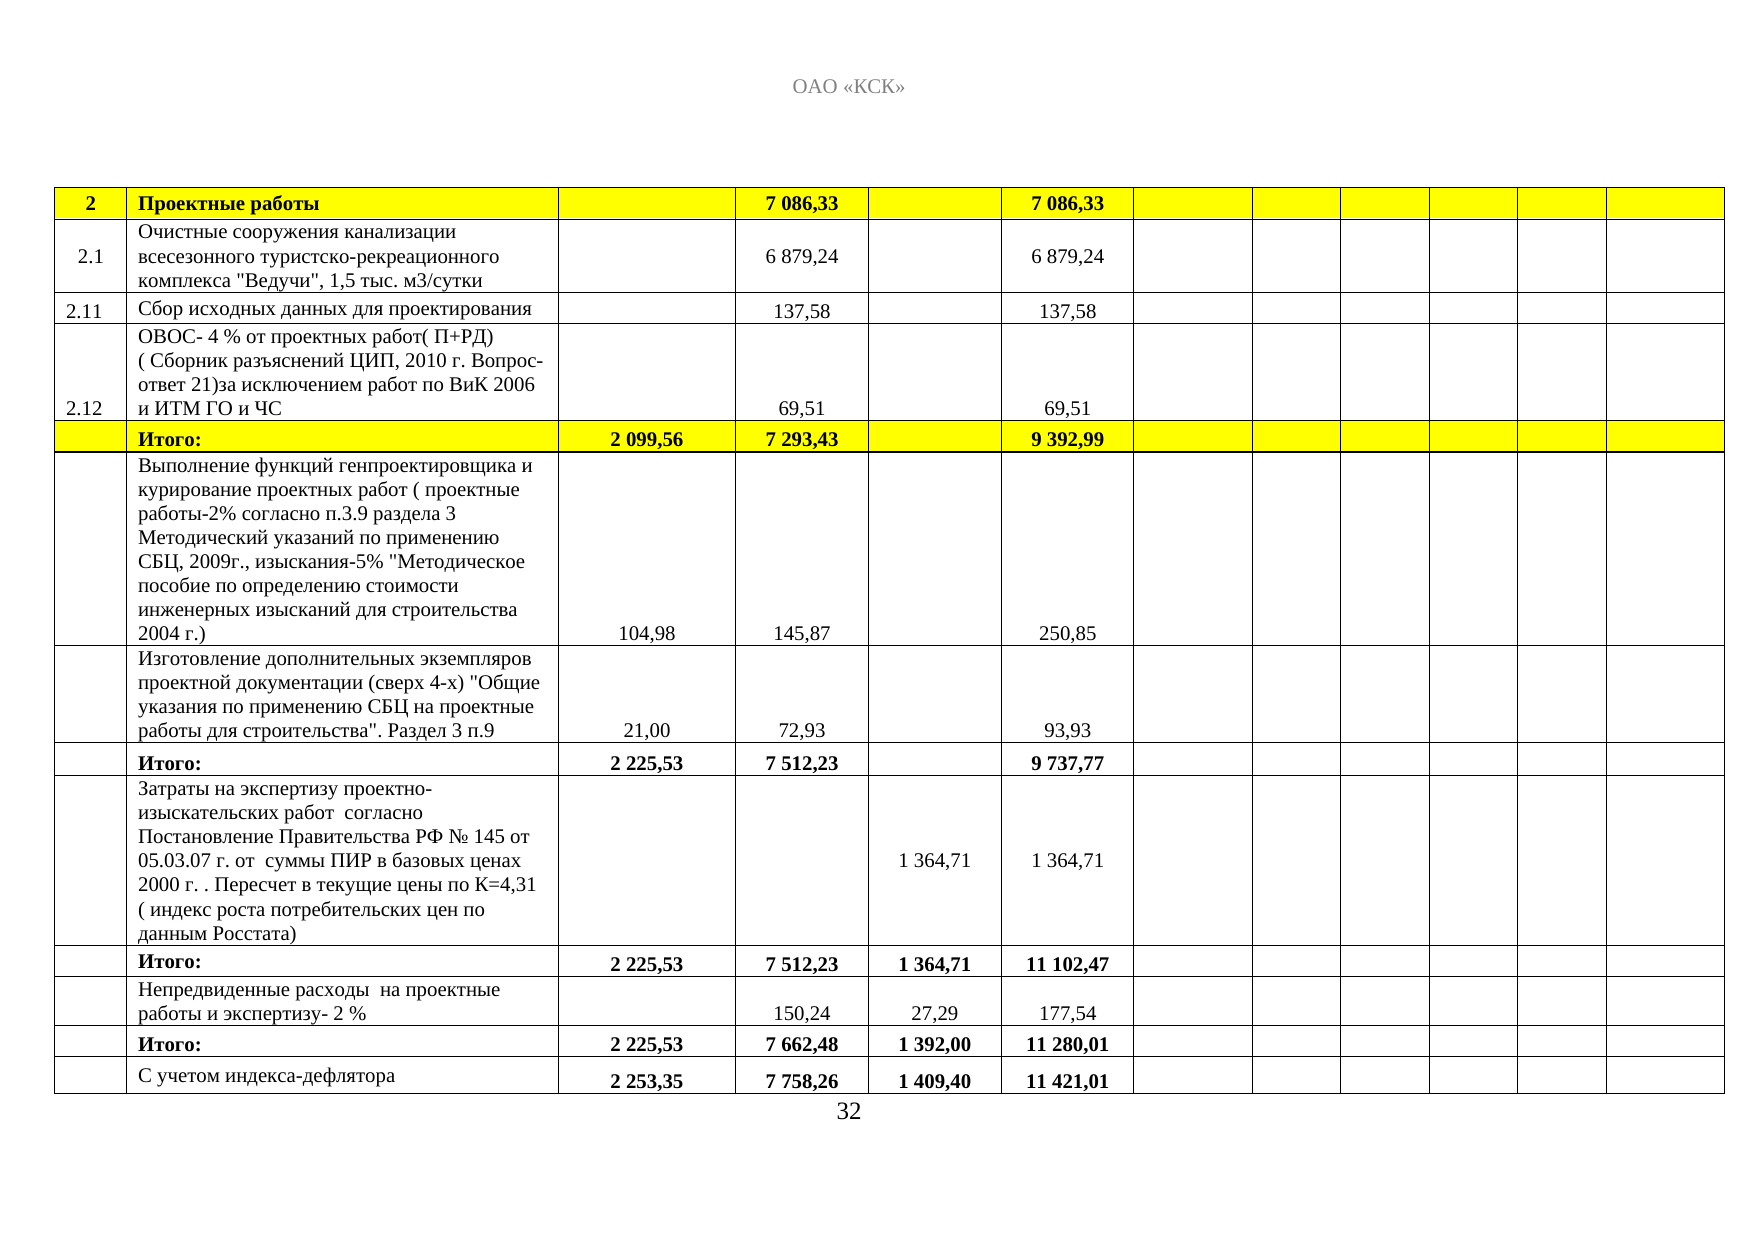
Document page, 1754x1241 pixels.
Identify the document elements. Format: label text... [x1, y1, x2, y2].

table_cell 2 225,53 [559, 1026, 735, 1056]
table_cell [55, 977, 126, 1025]
table_cell [1134, 946, 1252, 976]
table_cell [1607, 646, 1724, 742]
table_cell [1341, 977, 1429, 1025]
table_cell 2 225,53 [559, 946, 735, 976]
table_cell Проектные работы [127, 188, 558, 218]
table_cell [1341, 743, 1429, 775]
table_cell [559, 776, 735, 944]
table_cell [1607, 1026, 1724, 1056]
table_cell [1518, 324, 1606, 420]
table_cell Итого: [127, 421, 558, 451]
table_cell [1430, 1057, 1517, 1093]
table_cell [1253, 220, 1340, 292]
table_cell [869, 324, 1001, 420]
table_cell [1341, 188, 1429, 218]
table_cell [55, 946, 126, 976]
table_cell [1607, 293, 1724, 323]
table_cell [55, 743, 126, 775]
table_cell [869, 646, 1001, 742]
table_cell 11 102,47 [1002, 946, 1133, 976]
table_cell ОВОС- 4 % от проектных работ( П+РД)( Сборник разъяснений ЦИП, 2010 г. Вопрос-ответ 21)за исключением работ по ВиК 2006 и ИТМ ГО и ЧС [127, 324, 558, 420]
table_cell [1607, 453, 1724, 645]
table_cell 2 [55, 188, 126, 218]
table_cell 6 879,24 [1002, 220, 1133, 292]
table_cell Изготовление дополнительных экземпляров проектной документации (сверх 4-х) "Общие указания по применению СБЦ на проектные работы для строительства". Раздел 3 п.9 [127, 646, 558, 742]
table_cell [1341, 1026, 1429, 1056]
table_cell [736, 776, 868, 944]
table_cell [1607, 977, 1724, 1025]
table_cell [1253, 743, 1340, 775]
table_cell 27,29 [869, 977, 1001, 1025]
table_cell Сбор исходных данных для проектирования [127, 293, 558, 323]
table_cell [1430, 646, 1517, 742]
table_cell [1607, 324, 1724, 420]
table_cell [1430, 453, 1517, 645]
table_cell 150,24 [736, 977, 868, 1025]
table_cell [55, 1026, 126, 1056]
table_cell Итого: [127, 743, 558, 775]
table_cell [1518, 776, 1606, 944]
table_cell [1341, 453, 1429, 645]
table_cell [1341, 1057, 1429, 1093]
table_cell [1518, 293, 1606, 323]
table_cell 9 392,99 [1002, 421, 1133, 451]
table_cell 69,51 [1002, 324, 1133, 420]
table_cell [869, 188, 1001, 218]
table_cell [1341, 293, 1429, 323]
table_cell [1341, 646, 1429, 742]
table_cell Выполнение функций генпроектировщика и курирование проектных работ ( проектные работы-2% согласно п.3.9 раздела 3 Методический указаний по применению СБЦ, 2009г., изыскания-5% "Методическое пособие по определению стоимости инженерных изысканий для строительства 2004 г.) [127, 453, 558, 645]
table_cell Непредвиденные расходы на проектные работы и экспертизу- 2 % [127, 977, 558, 1025]
table_cell 1 364,71 [1002, 776, 1133, 944]
table_cell [1134, 188, 1252, 218]
table_cell [1607, 421, 1724, 451]
table_cell [1518, 646, 1606, 742]
table_cell 6 879,24 [736, 220, 868, 292]
table_cell [559, 220, 735, 292]
table_cell [1134, 220, 1252, 292]
table_cell [559, 188, 735, 218]
table_cell 93,93 [1002, 646, 1133, 742]
table_cell [1607, 220, 1724, 292]
table_cell [1253, 324, 1340, 420]
table_cell [1134, 646, 1252, 742]
table_cell [1253, 946, 1340, 976]
table_cell [559, 977, 735, 1025]
table_cell [869, 293, 1001, 323]
table_cell Очистные сооружения канализации всесезонного туристско-рекреационного комплекса "Ведучи", 1,5 тыс. м3/сутки [127, 220, 558, 292]
table_cell [1341, 324, 1429, 420]
table_cell 2 225,53 [559, 743, 735, 775]
table_cell [1253, 977, 1340, 1025]
table_cell 11 421,01 [1002, 1057, 1133, 1093]
table_cell 177,54 [1002, 977, 1133, 1025]
table_cell [55, 421, 126, 451]
table_cell [1134, 776, 1252, 944]
table_cell [1430, 421, 1517, 451]
table_cell [1430, 220, 1517, 292]
table_cell 2.12 [55, 324, 126, 420]
table_cell [1341, 220, 1429, 292]
table_cell 7 758,26 [736, 1057, 868, 1093]
table_cell [1430, 977, 1517, 1025]
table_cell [127, 1057, 558, 1093]
table_cell 7 086,33 [736, 188, 868, 218]
table_cell [1134, 743, 1252, 775]
table_cell 2.1 [55, 220, 126, 292]
table_cell [559, 293, 735, 323]
table_cell 1 364,71 [869, 946, 1001, 976]
table_cell 1 364,71 [869, 776, 1001, 944]
table_cell [559, 324, 735, 420]
table_cell [1607, 743, 1724, 775]
table_cell Итого: [127, 946, 558, 976]
table_cell [1341, 421, 1429, 451]
table_cell 11 280,01 [1002, 1026, 1133, 1056]
table_cell 1 409,40 [869, 1057, 1001, 1093]
table_cell [1607, 1057, 1724, 1093]
table_cell 2.11 [55, 293, 126, 323]
table_cell [869, 220, 1001, 292]
table_cell 9 737,77 [1002, 743, 1133, 775]
table_cell [1253, 293, 1340, 323]
table_cell [1341, 946, 1429, 976]
table_cell [869, 743, 1001, 775]
table_cell [55, 1057, 126, 1093]
table_cell [55, 453, 126, 645]
table_cell [1134, 977, 1252, 1025]
table_cell [1430, 1026, 1517, 1056]
table_cell [869, 421, 1001, 451]
table_cell 2 099,56 [559, 421, 735, 451]
table_cell Итого: [127, 1026, 558, 1056]
table_cell [1518, 1057, 1606, 1093]
table_cell [1607, 776, 1724, 944]
table_cell [1253, 1057, 1340, 1093]
table_cell 1 392,00 [869, 1026, 1001, 1056]
table_cell [1518, 946, 1606, 976]
table_cell [1253, 776, 1340, 944]
table_cell [1518, 188, 1606, 218]
table_cell 2 253,35 [559, 1057, 735, 1093]
table_cell [1430, 776, 1517, 944]
table_cell [1430, 324, 1517, 420]
table_cell [1253, 421, 1340, 451]
table_cell [55, 776, 126, 944]
table_cell 7 512,23 [736, 743, 868, 775]
table_cell [1518, 977, 1606, 1025]
table_cell 137,58 [736, 293, 868, 323]
table_cell [1253, 453, 1340, 645]
table_cell [55, 646, 126, 742]
table_cell [1518, 421, 1606, 451]
table_cell [869, 453, 1001, 645]
table_cell 7 512,23 [736, 946, 868, 976]
table_cell 137,58 [1002, 293, 1133, 323]
table_cell 69,51 [736, 324, 868, 420]
table_cell 21,00 [559, 646, 735, 742]
table_cell [1607, 946, 1724, 976]
table_cell [1607, 188, 1724, 218]
table_cell 7 662,48 [736, 1026, 868, 1056]
table_cell [1430, 293, 1517, 323]
table_cell [1134, 421, 1252, 451]
table_cell [1134, 293, 1252, 323]
table_cell 72,93 [736, 646, 868, 742]
table_cell [1518, 1026, 1606, 1056]
table_cell [1134, 1057, 1252, 1093]
table_cell [1518, 743, 1606, 775]
table_cell [1134, 453, 1252, 645]
table_cell 7 086,33 [1002, 188, 1133, 218]
table_cell 7 293,43 [736, 421, 868, 451]
table_cell [1430, 743, 1517, 775]
table_cell [1430, 946, 1517, 976]
table_cell 145,87 [736, 453, 868, 645]
table_cell [1134, 1026, 1252, 1056]
table_cell [1253, 1026, 1340, 1056]
table_cell [1430, 188, 1517, 218]
table_cell 250,85 [1002, 453, 1133, 645]
table_cell [1518, 453, 1606, 645]
table_cell [1341, 776, 1429, 944]
table_cell [1253, 646, 1340, 742]
table_cell [1518, 220, 1606, 292]
table_cell Затраты на экспертизу проектно-изыскательских работ согласно Постановление Правительства РФ № 145 от 05.03.07 г. от суммы ПИР в базовых ценах 2000 г. . Пересчет в текущие цены по К=4,31 ( индекс роста потребительских цен по данным Росстата) [127, 776, 558, 944]
table_cell [1253, 188, 1340, 218]
table_cell 104,98 [559, 453, 735, 645]
table_cell [1134, 324, 1252, 420]
